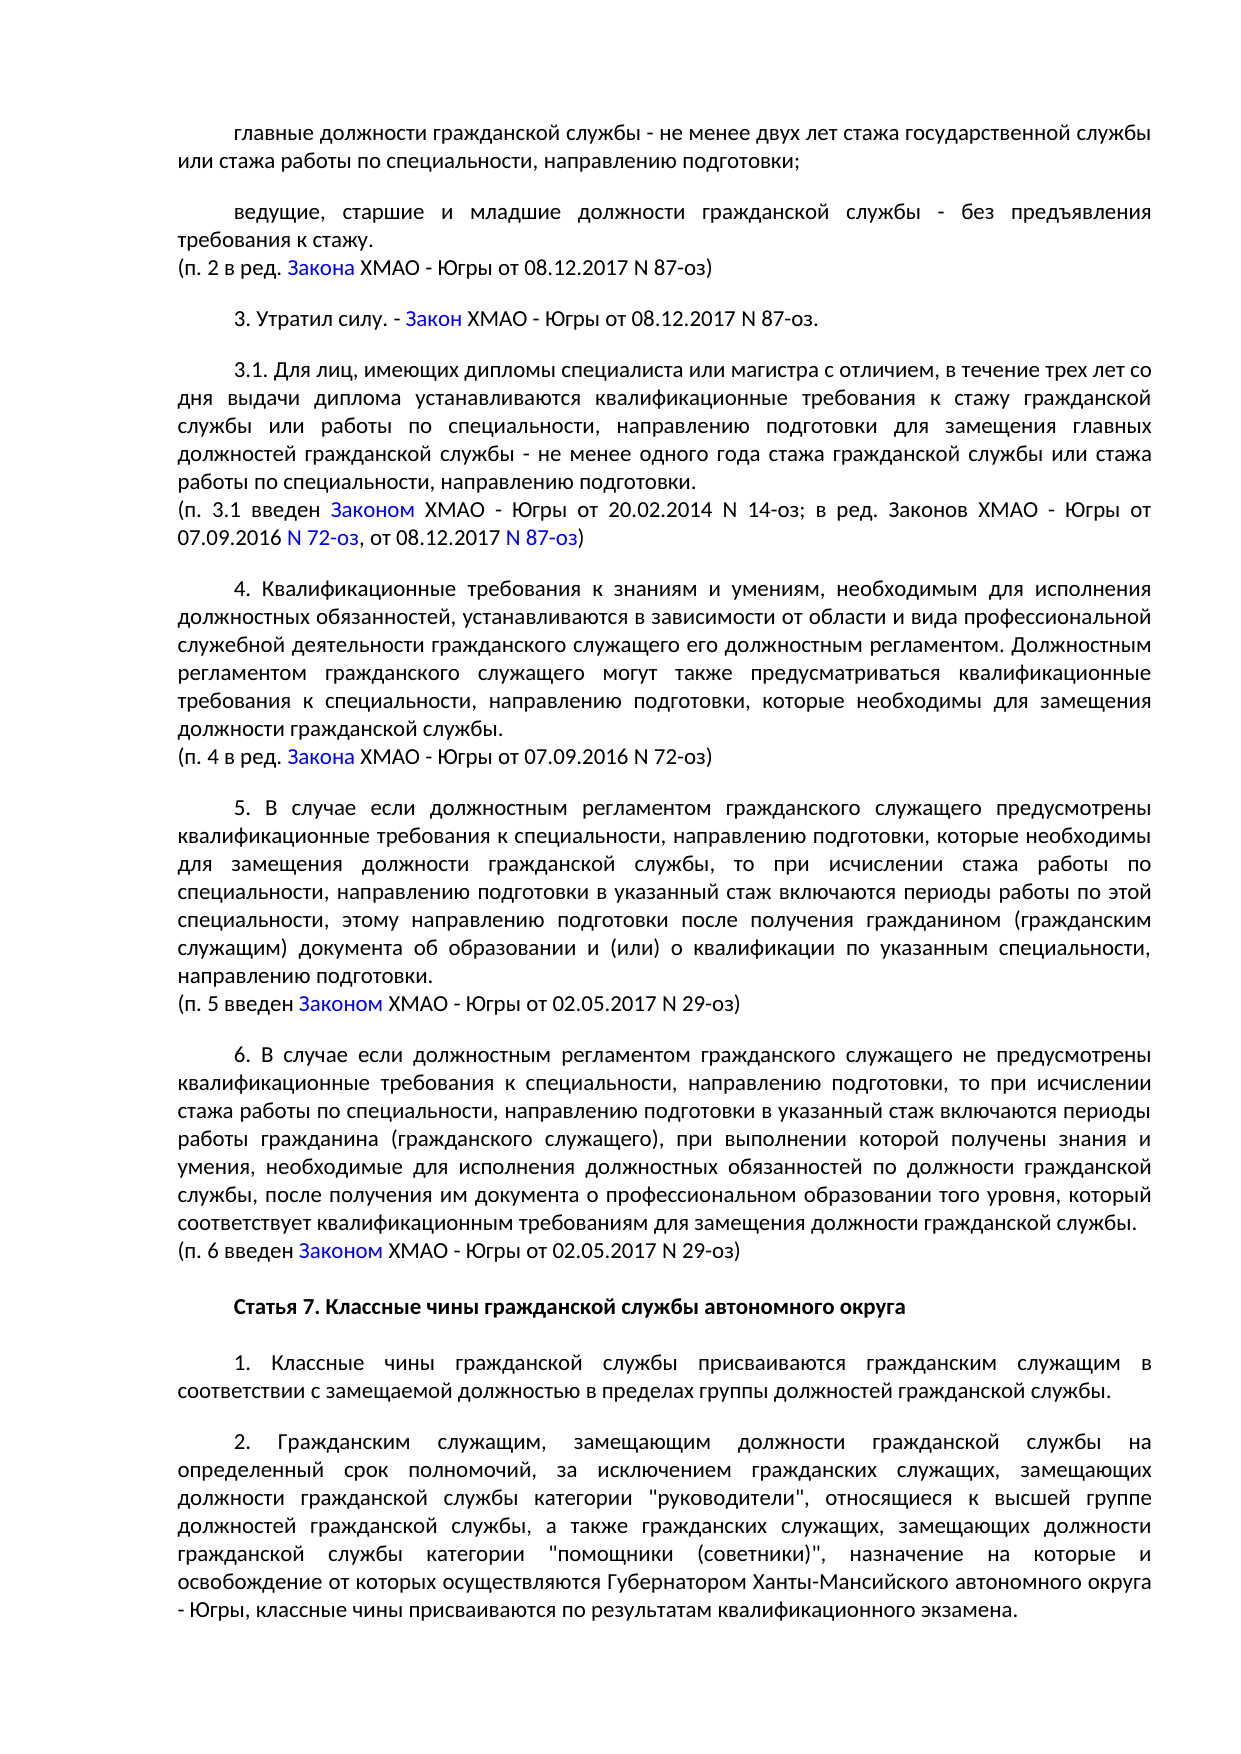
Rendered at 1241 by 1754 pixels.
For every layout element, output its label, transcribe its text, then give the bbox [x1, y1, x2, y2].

text 5. В случае если должностным регламентом гражданского служащего предусмотрены квалификационные требования к специальности, направлению подготовки, которые необходимы для замещения должности гражданской службы, то при исчислении стажа работы по специальности, направлению подготовки в указанный стаж включаются периоды работы по этой специальности, этому направлению подготовки после получения гражданином (гражданским служащим) документа об образовании и (или) о квалификации по указанным специальности, направлению подготовки. [177, 793, 1152, 989]
text 1. Классные чины гражданской службы присваиваются гражданским служащим в соответствии с замещаемой должностью в пределах группы должностей гражданской службы. [177, 1348, 1152, 1404]
title Статья 7. Классные чины гражданской службы автономного округа [177, 1292, 1152, 1320]
text (п. 5 введен Законом ХМАО - Югры от 02.05.2017 N 29-оз) [177, 989, 1152, 1017]
text 6. В случае если должностным регламентом гражданского служащего не предусмотрены квалификационные требования к специальности, направлению подготовки, то при исчислении стажа работы по специальности, направлению подготовки в указанный стаж включаются периоды работы гражданина (гражданского служащего), при выполнении которой получены знания и умения, необходимые для исполнения должностных обязанностей по должности гражданской службы, после получения им документа о профессиональном образовании того уровня, который соответствует квалификационным требованиям для замещения должности гражданской службы. [177, 1040, 1152, 1236]
text (п. 6 введен Законом ХМАО - Югры от 02.05.2017 N 29-оз) [177, 1236, 1152, 1264]
text (п. 2 в ред. Закона ХМАО - Югры от 08.12.2017 N 87-оз) [177, 253, 1152, 281]
text (п. 4 в ред. Закона ХМАО - Югры от 07.09.2016 N 72-оз) [177, 742, 1152, 770]
text 3.1. Для лиц, имеющих дипломы специалиста или магистра с отличием, в течение трех лет со дня выдачи диплома устанавливаются квалификационные требования к стажу гражданской службы или работы по специальности, направлению подготовки для замещения главных должностей гражданской службы - не менее одного года стажа гражданской службы или стажа работы по специальности, направлению подготовки. [177, 355, 1152, 495]
text 4. Квалификационные требования к знаниям и умениям, необходимым для исполнения должностных обязанностей, устанавливаются в зависимости от области и вида профессиональной служебной деятельности гражданского служащего его должностным регламентом. Должностным регламентом гражданского служащего могут также предусматриваться квалификационные требования к специальности, направлению подготовки, которые необходимы для замещения должности гражданской службы. [177, 574, 1152, 742]
text главные должности гражданской службы - не менее двух лет стажа государственной службы или стажа работы по специальности, направлению подготовки; [177, 118, 1152, 174]
text 2. Гражданским служащим, замещающим должности гражданской службы на определенный срок полномочий, за исключением гражданских служащих, замещающих должности гражданской службы категории "руководители", относящиеся к высшей группе должностей гражданской службы, а также гражданских служащих, замещающих должности гражданской службы категории "помощники (советники)", назначение на которые и освобождение от которых осуществляются Губернатором Ханты-Мансийского автономного округа - Югры, классные чины присваиваются по результатам квалификационного экзамена. [177, 1427, 1152, 1623]
text 3. Утратил силу. - Закон ХМАО - Югры от 08.12.2017 N 87-оз. [177, 304, 1152, 332]
text (п. 3.1 введен Законом ХМАО - Югры от 20.02.2014 N 14-оз; в ред. Законов ХМАО - Югры от 07.09.2016 N 72-оз, от 08.12.2017 N 87-оз) [177, 495, 1152, 551]
text ведущие, старшие и младшие должности гражданской службы - без предъявления требования к стажу. [177, 197, 1152, 253]
